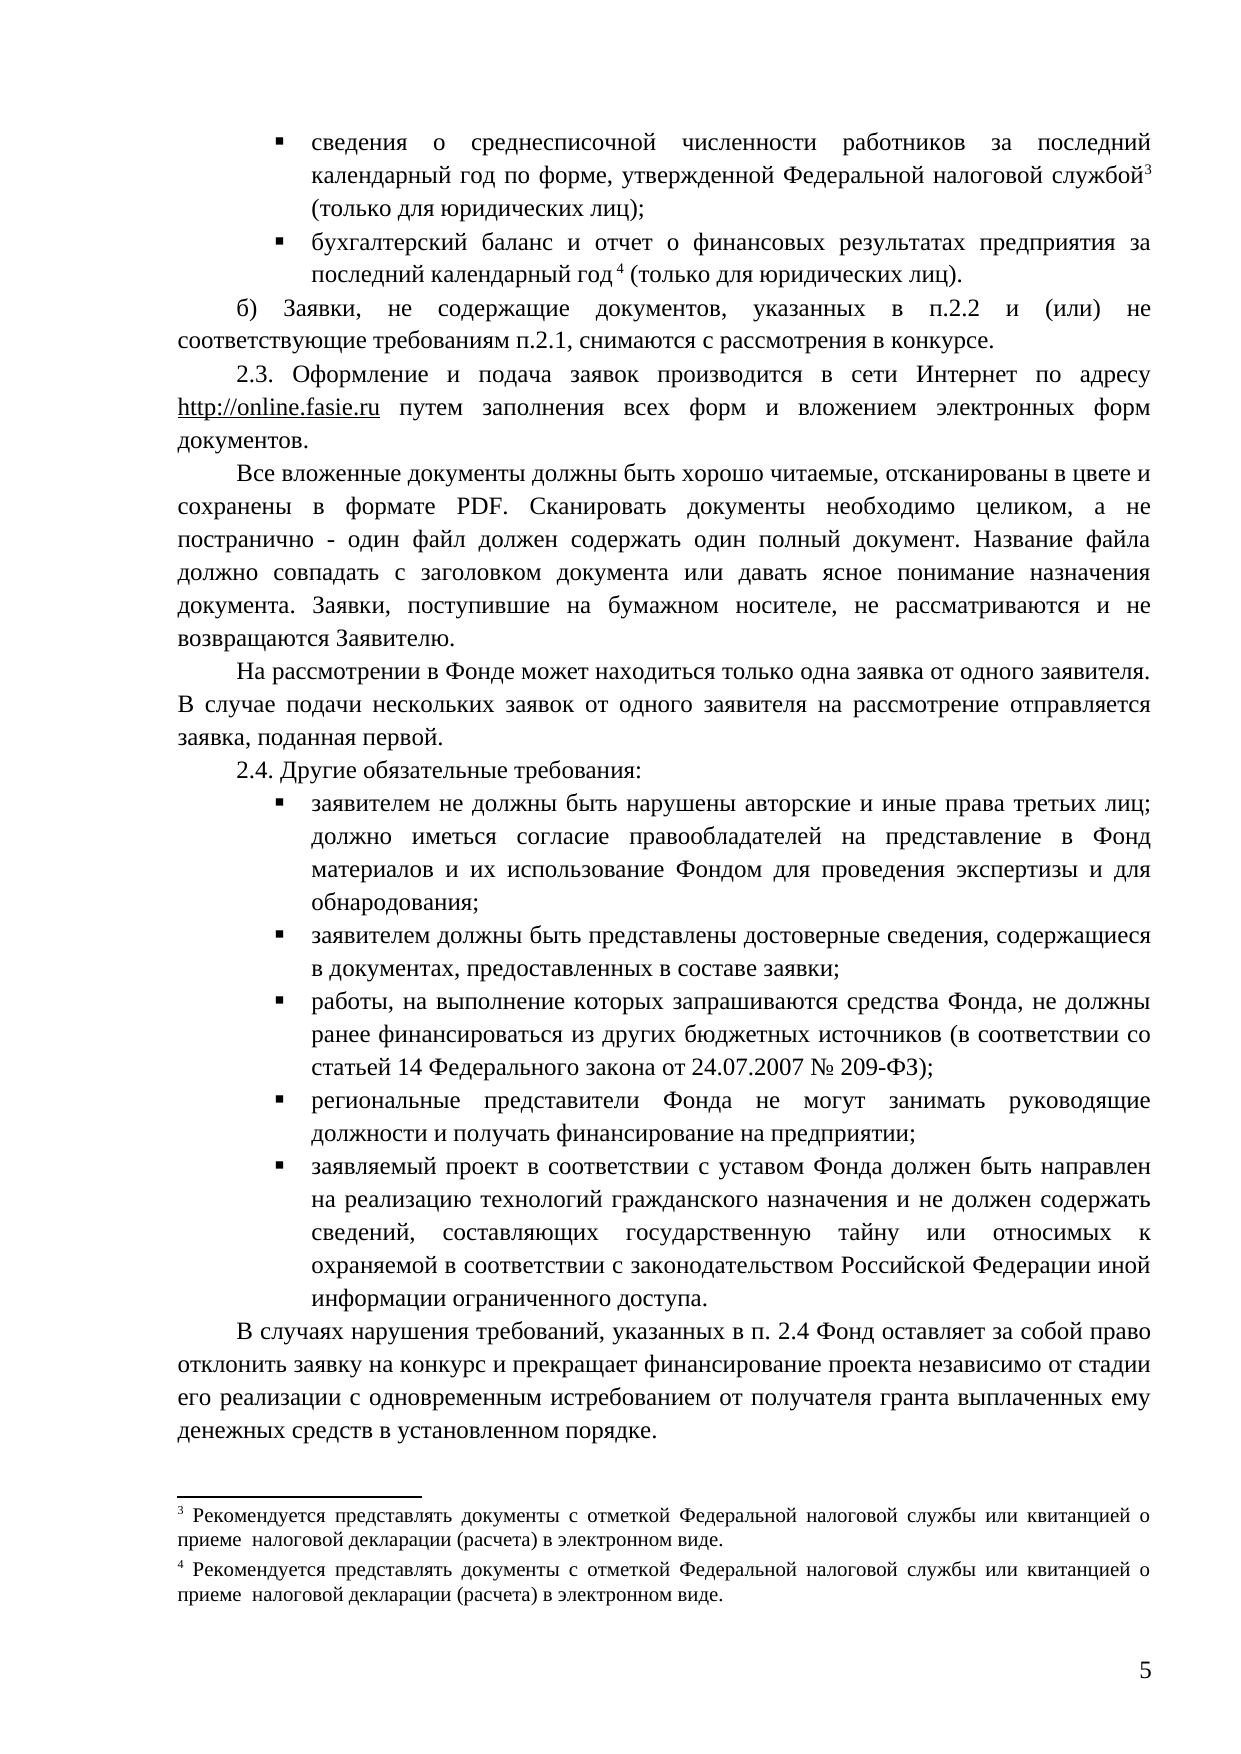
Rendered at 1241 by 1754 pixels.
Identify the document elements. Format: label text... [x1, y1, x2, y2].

list бухгалтерский баланс и отчет о финансовых результатах предприятия за последний календарный год (только для юридических лиц). [274, 227, 1152, 288]
list заявляемый проект в соответствии с уставом Фонда должен быть направлен на реализацию технологий гражданского назначения и не должен содержать сведений, составляющих государственную тайну или относимых к охраняемой в соответствии с законодательством Российской Федерации иной информации ограниченного доступа. [274, 1151, 1152, 1312]
text б) Заявки, не содержащие документов, указанных в п.2.2 и (или) не соответствующие требованиям п.2.1, снимаются с рассмотрения в конкурсе. [177, 293, 1152, 354]
text На рассмотрении в Фонде может находиться только одна заявка от одного заявителя. В случае подачи нескольких заявок от одного заявителя на рассмотрение отправляется заявка, поданная первой. [177, 656, 1152, 751]
text 2.3. Оформление и подача заявок производится в сети Интернет по адресу http://online.fasie.ru путем заполнения всех форм и вложением электронных форм документов. [177, 359, 1152, 453]
text 2.4. Другие обязательные требования: [177, 755, 1152, 784]
list заявителем не должны быть нарушены авторские и иные права третьих лиц; должно иметься согласие правообладателей на представление в Фонд материалов и их использование Фондом для проведения экспертизы и для обнародования; [274, 788, 1152, 916]
text В случаях нарушения требований, указанных в п. 2.4 Фонд оставляет за собой право отклонить заявку на конкурс и прекращает финансирование проекта независимо от стадии его реализации с одновременным истребованием от получателя гранта выплаченных ему денежных средств в установленном порядке. [177, 1316, 1152, 1444]
list работы, на выполнение которых запрашиваются средства Фонда, не должны ранее финансироваться из других бюджетных источников (в соответствии со статьей 14 Федерального закона от 24.07.2007 № 209-ФЗ); [274, 986, 1152, 1081]
list заявителем должны быть представлены достоверные сведения, содержащиеся в документах, предоставленных в составе заявки; [274, 920, 1152, 982]
text Все вложенные документы должны быть хорошо читаемые, отсканированы в цвете и сохранены в формате PDF. Сканировать документы необходимо целиком, а не постранично - один файл должен содержать один полный документ. Название файла должно совпадать с заголовком документа или давать ясное понимание назначения документа. Заявки, поступившие на бумажном носителе, не рассматриваются и не возвращаются Заявителю. [177, 458, 1152, 652]
list сведения о среднесписочной численности работников за последний календарный год по форме, утвержденной Федеральной налоговой службой (только для юридических лиц); [274, 127, 1152, 222]
list региональные представители Фонда не могут занимать руководящие должности и получать финансирование на предприятии; [274, 1085, 1152, 1147]
